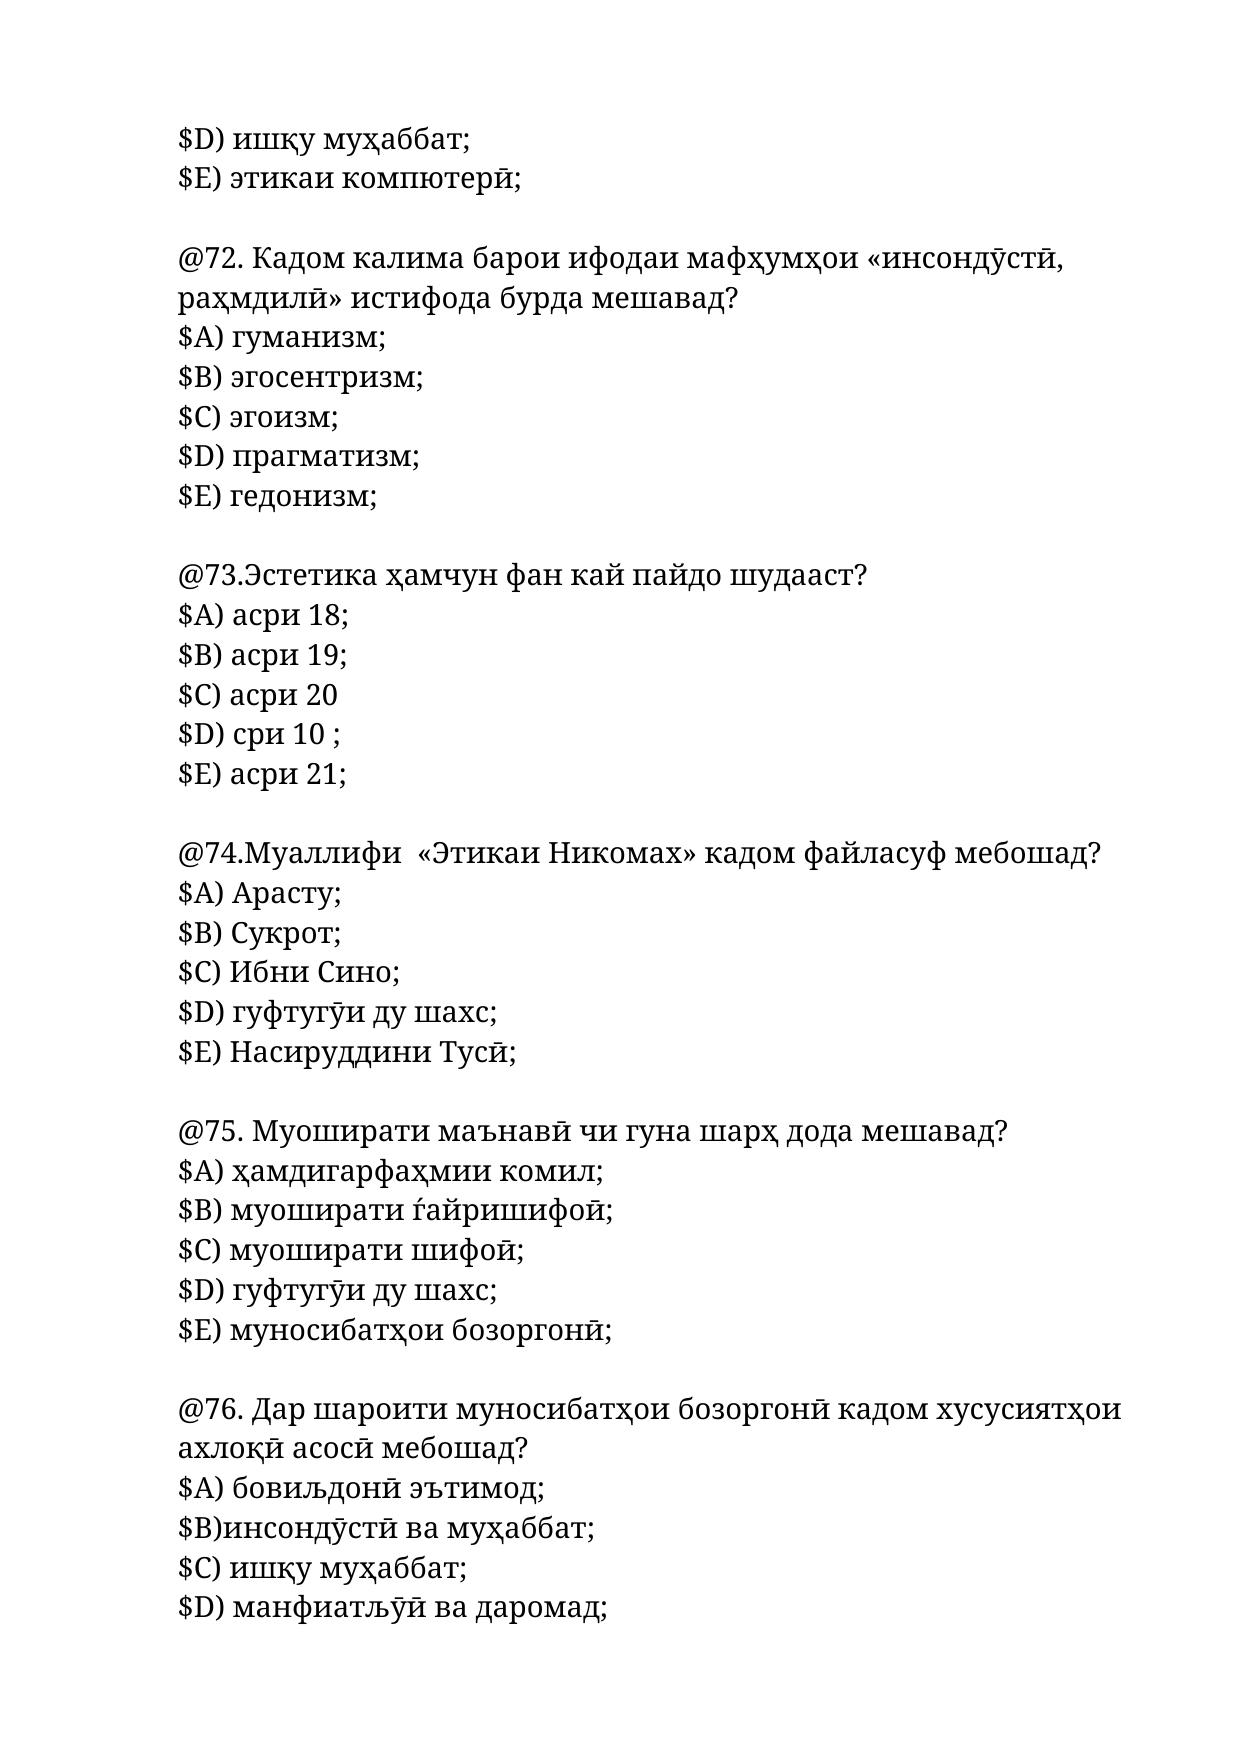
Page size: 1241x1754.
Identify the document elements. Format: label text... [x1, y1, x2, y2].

text $D) гуфтугӯи ду шахс; [177, 991, 1152, 1031]
text $D) ишқу муҳаббат; [177, 118, 1152, 158]
text $E) асри 21; [177, 753, 1152, 793]
text @74.Муаллифи «Этикаи Никомах» кадом файласуф мебошад? [177, 832, 1152, 872]
text @76. Дар шароити муносибатҳои бозоргонӣ кадом хусусиятҳои ахлоқӣ асосӣ мебошад? [177, 1388, 1152, 1467]
text $A) бовиљдонӣ эътимод; [177, 1467, 1152, 1507]
text $B) эгосентризм; [177, 356, 1152, 396]
text @75. Муоширати маънавӣ чи гуна шарҳ дода мешавад? [177, 1110, 1152, 1150]
text $B) асри 19; [177, 634, 1152, 674]
text @73.Эстетика ҳамчун фан кай пайдо шудааст? [177, 555, 1152, 594]
text $B) муоширати ѓайришифоӣ; [177, 1190, 1152, 1229]
text $C) асри 20 [177, 674, 1152, 713]
text $C) Ибни Сино; [177, 952, 1152, 991]
text $E) Насируддини Тусӣ; [177, 1031, 1152, 1071]
text $C) муоширати шифоӣ; [177, 1229, 1152, 1269]
text $D) гуфтугӯи ду шахс; [177, 1269, 1152, 1309]
text $B)инсондӯстӣ ва муҳаббат; [177, 1507, 1152, 1547]
text $E) муносибатҳои бозоргонӣ; [177, 1309, 1152, 1348]
text $D) прагматизм; [177, 436, 1152, 475]
text $E) гедонизм; [177, 475, 1152, 515]
text $C) ишқу муҳаббат; [177, 1547, 1152, 1587]
text $B) Сукрот; [177, 912, 1152, 952]
text $A) Арасту; [177, 872, 1152, 912]
text $D) сри 10 ; [177, 713, 1152, 753]
text @72. Кадом калима барои ифодаи мафҳумҳои «инсондӯстӣ, раҳмдилӣ» истифода бурда мешавад? [177, 237, 1152, 317]
text $A) гуманизм; [177, 317, 1152, 356]
text $A) ҳамдигарфаҳмии комил; [177, 1150, 1152, 1190]
text $E) этикаи компютерӣ; [177, 158, 1152, 197]
text $A) асри 18; [177, 594, 1152, 634]
text $D) манфиатљӯӣ ва даромад; [177, 1587, 1152, 1626]
text $C) эгоизм; [177, 396, 1152, 436]
